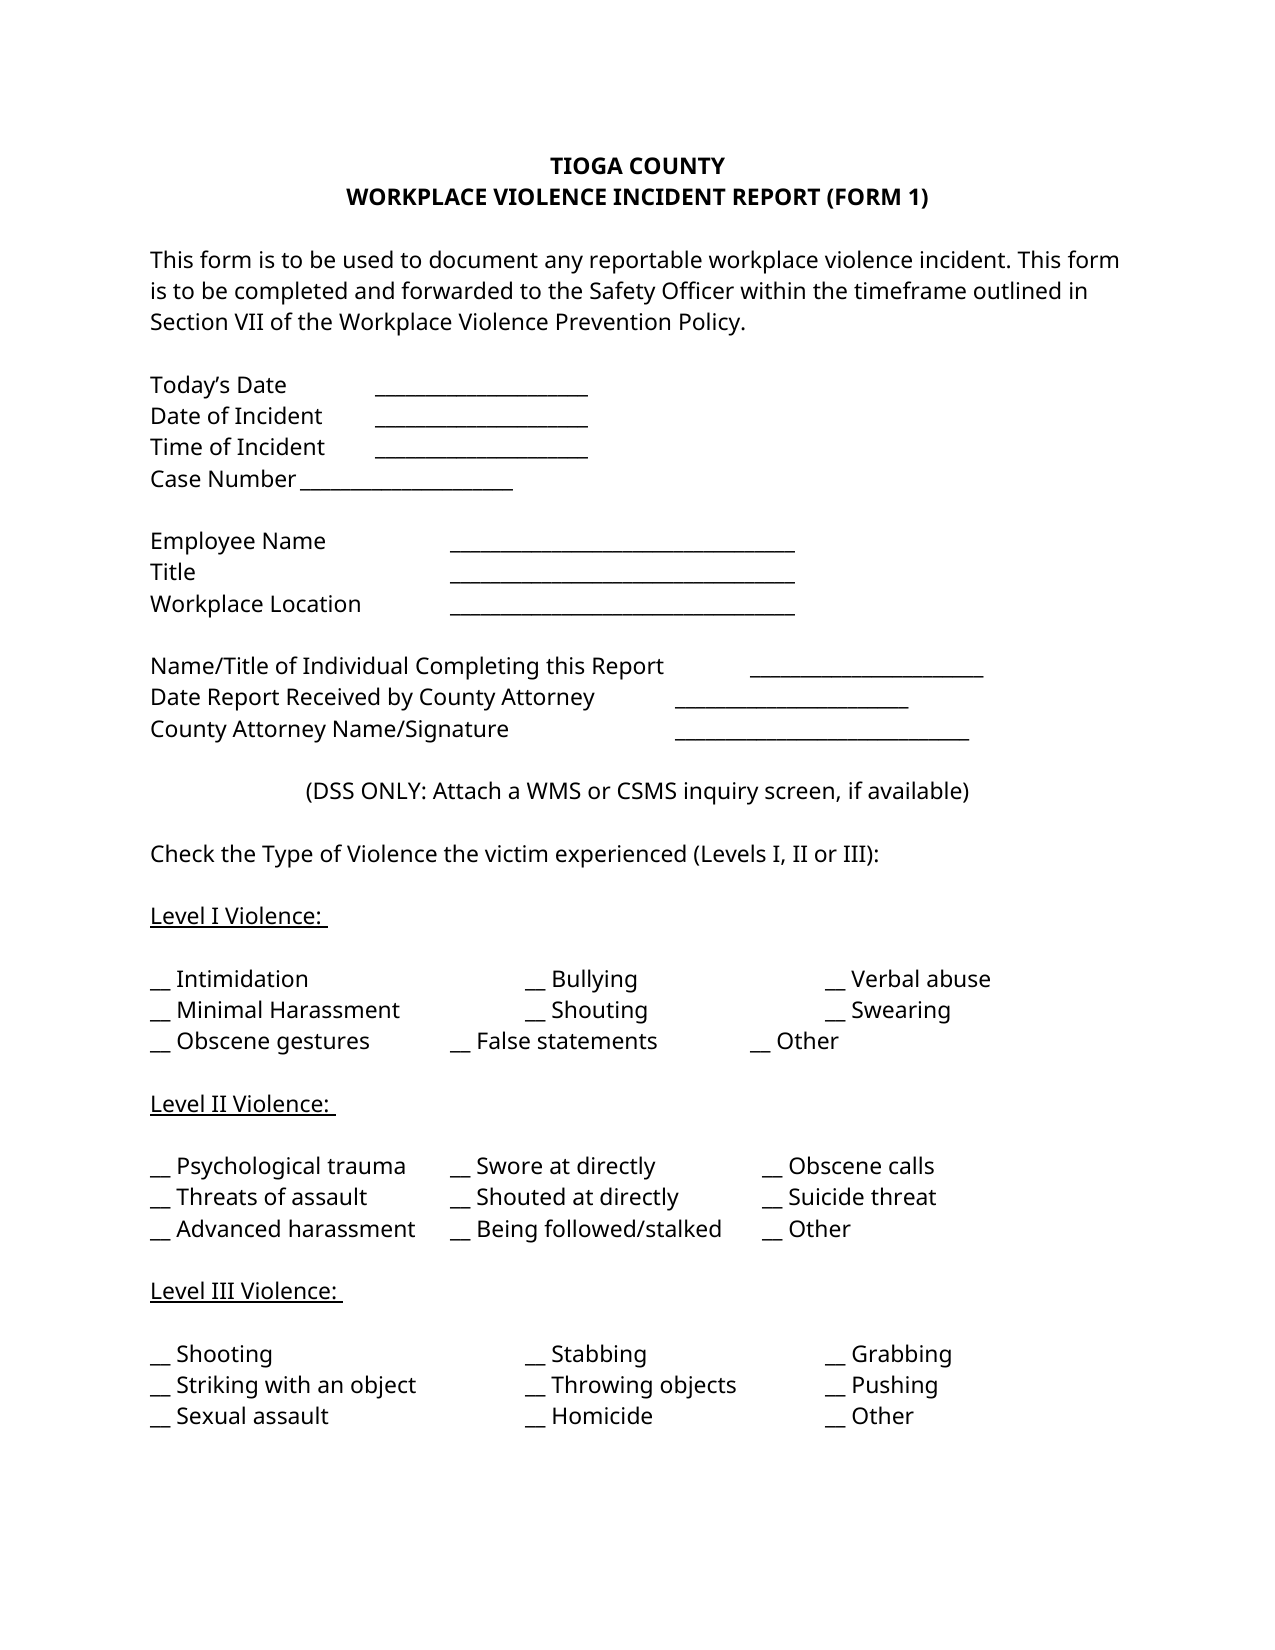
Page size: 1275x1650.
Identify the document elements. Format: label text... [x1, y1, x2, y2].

text Level III Violence: [150, 1275, 1125, 1306]
text This form is to be used to document any reportable workplace violence incident. This form is to be completed and forwarded to the Safety Officer within the timeframe outlined in Section VII of the Workplace Violence Prevention Policy. [150, 244, 1125, 337]
text (DSS ONLY: Attach a WMS or CSMS inquiry screen, if available) [150, 775, 1125, 806]
text Date of Incident _____________________ [150, 400, 1125, 431]
text Name/Title of Individual Completing this Report _______________________ [150, 650, 1125, 681]
text Time of Incident _____________________ [150, 431, 1125, 462]
text Check the Type of Violence the victim experienced (Levels I, II or III): [150, 837, 1125, 869]
text __ Shooting __ Stabbing __ Grabbing [150, 1337, 1125, 1369]
text __ Striking with an object __ Throwing objects __ Pushing [150, 1369, 1125, 1400]
text Today’s Date _____________________ [150, 369, 1125, 400]
text __ Minimal Harassment __ Shouting __ Swearing [150, 994, 1125, 1025]
text Title __________________________________ [150, 556, 1125, 587]
text Workplace Location __________________________________ [150, 587, 1125, 619]
text Date Report Received by County Attorney _______________________ [150, 681, 1125, 712]
text Case Number _____________________ [150, 462, 1125, 494]
text __ Threats of assault __ Shouted at directly __ Suicide threat [150, 1181, 1125, 1212]
text __ Obscene gestures __ False statements __ Other [150, 1025, 1125, 1056]
text County Attorney Name/Signature _____________________________ [150, 712, 1125, 744]
text __ Intimidation __ Bullying __ Verbal abuse [150, 962, 1125, 994]
text __ Psychological trauma __ Swore at directly __ Obscene calls [150, 1150, 1125, 1181]
text __ Advanced harassment __ Being followed/stalked __ Other [150, 1212, 1125, 1244]
text TIOGA COUNTY [150, 150, 1125, 181]
text Employee Name __________________________________ [150, 525, 1125, 556]
text Level I Violence: [150, 900, 1125, 931]
text __ Sexual assault __ Homicide __ Other [150, 1400, 1125, 1431]
text Level II Violence: [150, 1087, 1125, 1119]
text WORKPLACE VIOLENCE INCIDENT REPORT (FORM 1) [150, 181, 1125, 212]
